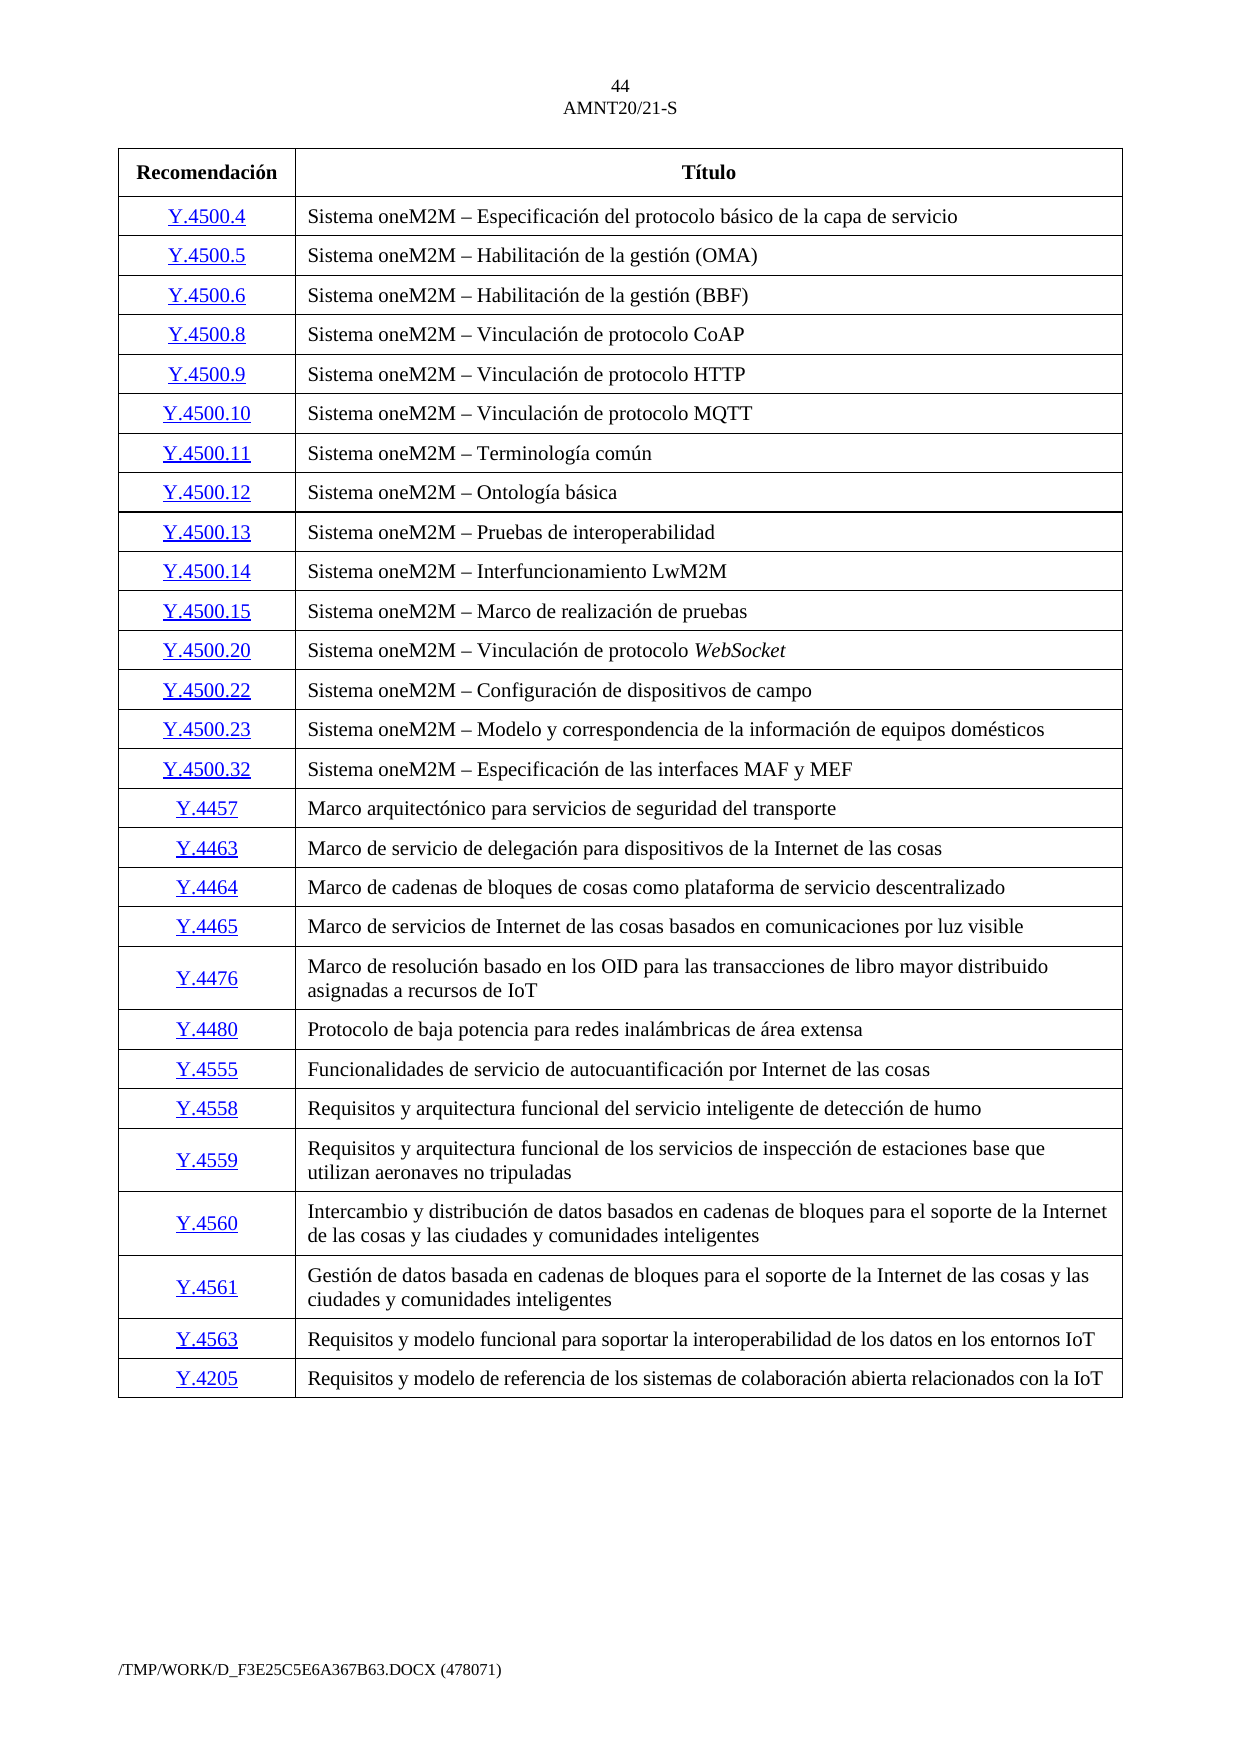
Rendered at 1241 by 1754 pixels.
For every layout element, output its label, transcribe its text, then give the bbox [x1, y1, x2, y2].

table_cell Y.4563 [119, 1319, 295, 1358]
table_cell Y.4500.22 [119, 670, 295, 709]
table_header Título [296, 149, 1122, 196]
table_cell Requisitos y arquitectura funcional del servicio inteligente de detección de humo [296, 1089, 1122, 1128]
table_cell Y.4500.11 [119, 434, 295, 472]
table_cell Requisitos y arquitectura funcional de los servicios de inspección de estaciones base que utilizan aeronaves no tripuladas [296, 1129, 1122, 1191]
table_cell Y.4500.6 [119, 276, 295, 314]
table_cell Sistema oneM2M – Vinculación de protocolo WebSocket [296, 631, 1122, 669]
table_cell Sistema oneM2M – Habilitación de la gestión (BBF) [296, 276, 1122, 314]
table_cell Sistema oneM2M – Pruebas de interoperabilidad [296, 513, 1122, 551]
table_cell Sistema oneM2M – Habilitación de la gestión (OMA) [296, 236, 1122, 274]
table_cell Requisitos y modelo de referencia de los sistemas de colaboración abierta relacionados con la IoT [296, 1359, 1122, 1397]
table_cell Sistema oneM2M – Modelo y correspondencia de la información de equipos domésticos [296, 710, 1122, 748]
table_cell Y.4500.9 [119, 355, 295, 393]
table_cell Y.4561 [119, 1256, 295, 1318]
table_cell Y.4500.10 [119, 394, 295, 432]
table_cell Sistema oneM2M – Ontología básica [296, 473, 1122, 511]
table_cell Y.4500.15 [119, 591, 295, 630]
table_cell Sistema oneM2M – Vinculación de protocolo HTTP [296, 355, 1122, 393]
table_cell Y.4500.32 [119, 749, 295, 788]
table_cell Y.4500.12 [119, 473, 295, 511]
table_cell Y.4500.20 [119, 631, 295, 669]
table_cell Marco de cadenas de bloques de cosas como plataforma de servicio descentralizado [296, 868, 1122, 906]
table_header Recomendación [119, 149, 295, 196]
table_cell Sistema oneM2M – Configuración de dispositivos de campo [296, 670, 1122, 709]
table_cell Funcionalidades de servicio de autocuantificación por Internet de las cosas [296, 1050, 1122, 1088]
table_cell Requisitos y modelo funcional para soportar la interoperabilidad de los datos en los entornos IoT [296, 1319, 1122, 1358]
table_cell Y.4500.5 [119, 236, 295, 274]
table_cell Y.4205 [119, 1359, 295, 1397]
table_cell Sistema oneM2M – Terminología común [296, 434, 1122, 472]
table_cell Sistema oneM2M – Marco de realización de pruebas [296, 591, 1122, 630]
table_cell Y.4463 [119, 828, 295, 867]
table_cell Marco de servicio de delegación para dispositivos de la Internet de las cosas [296, 828, 1122, 867]
table_cell Y.4500.23 [119, 710, 295, 748]
table_cell Protocolo de baja potencia para redes inalámbricas de área extensa [296, 1010, 1122, 1049]
table_cell Y.4500.8 [119, 315, 295, 353]
table_cell Y.4457 [119, 789, 295, 827]
table_cell Y.4500.4 [119, 197, 295, 235]
table_cell Y.4465 [119, 907, 295, 946]
table_cell Gestión de datos basada en cadenas de bloques para el soporte de la Internet de las cosas y las ciudades y comunidades inteligentes [296, 1256, 1122, 1318]
table_cell Sistema oneM2M – Vinculación de protocolo CoAP [296, 315, 1122, 353]
table_cell Sistema oneM2M – Especificación del protocolo básico de la capa de servicio [296, 197, 1122, 235]
table_cell Y.4476 [119, 947, 295, 1009]
table_cell Marco de servicios de Internet de las cosas basados en comunicaciones por luz visible [296, 907, 1122, 946]
table_cell Sistema oneM2M – Especificación de las interfaces MAF y MEF [296, 749, 1122, 788]
table_cell Sistema oneM2M – Vinculación de protocolo MQTT [296, 394, 1122, 432]
table_cell Y.4559 [119, 1129, 295, 1191]
table_cell Marco de resolución basado en los OID para las transacciones de libro mayor distribuido asignadas a recursos de IoT [296, 947, 1122, 1009]
table_cell Y.4560 [119, 1192, 295, 1255]
table_cell Marco arquitectónico para servicios de seguridad del transporte [296, 789, 1122, 827]
table_cell Intercambio y distribución de datos basados en cadenas de bloques para el soporte de la Internet de las cosas y las ciudades y comunidades inteligentes [296, 1192, 1122, 1255]
table_cell Y.4555 [119, 1050, 295, 1088]
table_cell Y.4558 [119, 1089, 295, 1128]
table_cell Y.4464 [119, 868, 295, 906]
table_cell Sistema oneM2M – Interfuncionamiento LwM2M [296, 552, 1122, 590]
table_cell Y.4480 [119, 1010, 295, 1049]
table_cell Y.4500.13 [119, 513, 295, 551]
table_cell Y.4500.14 [119, 552, 295, 590]
